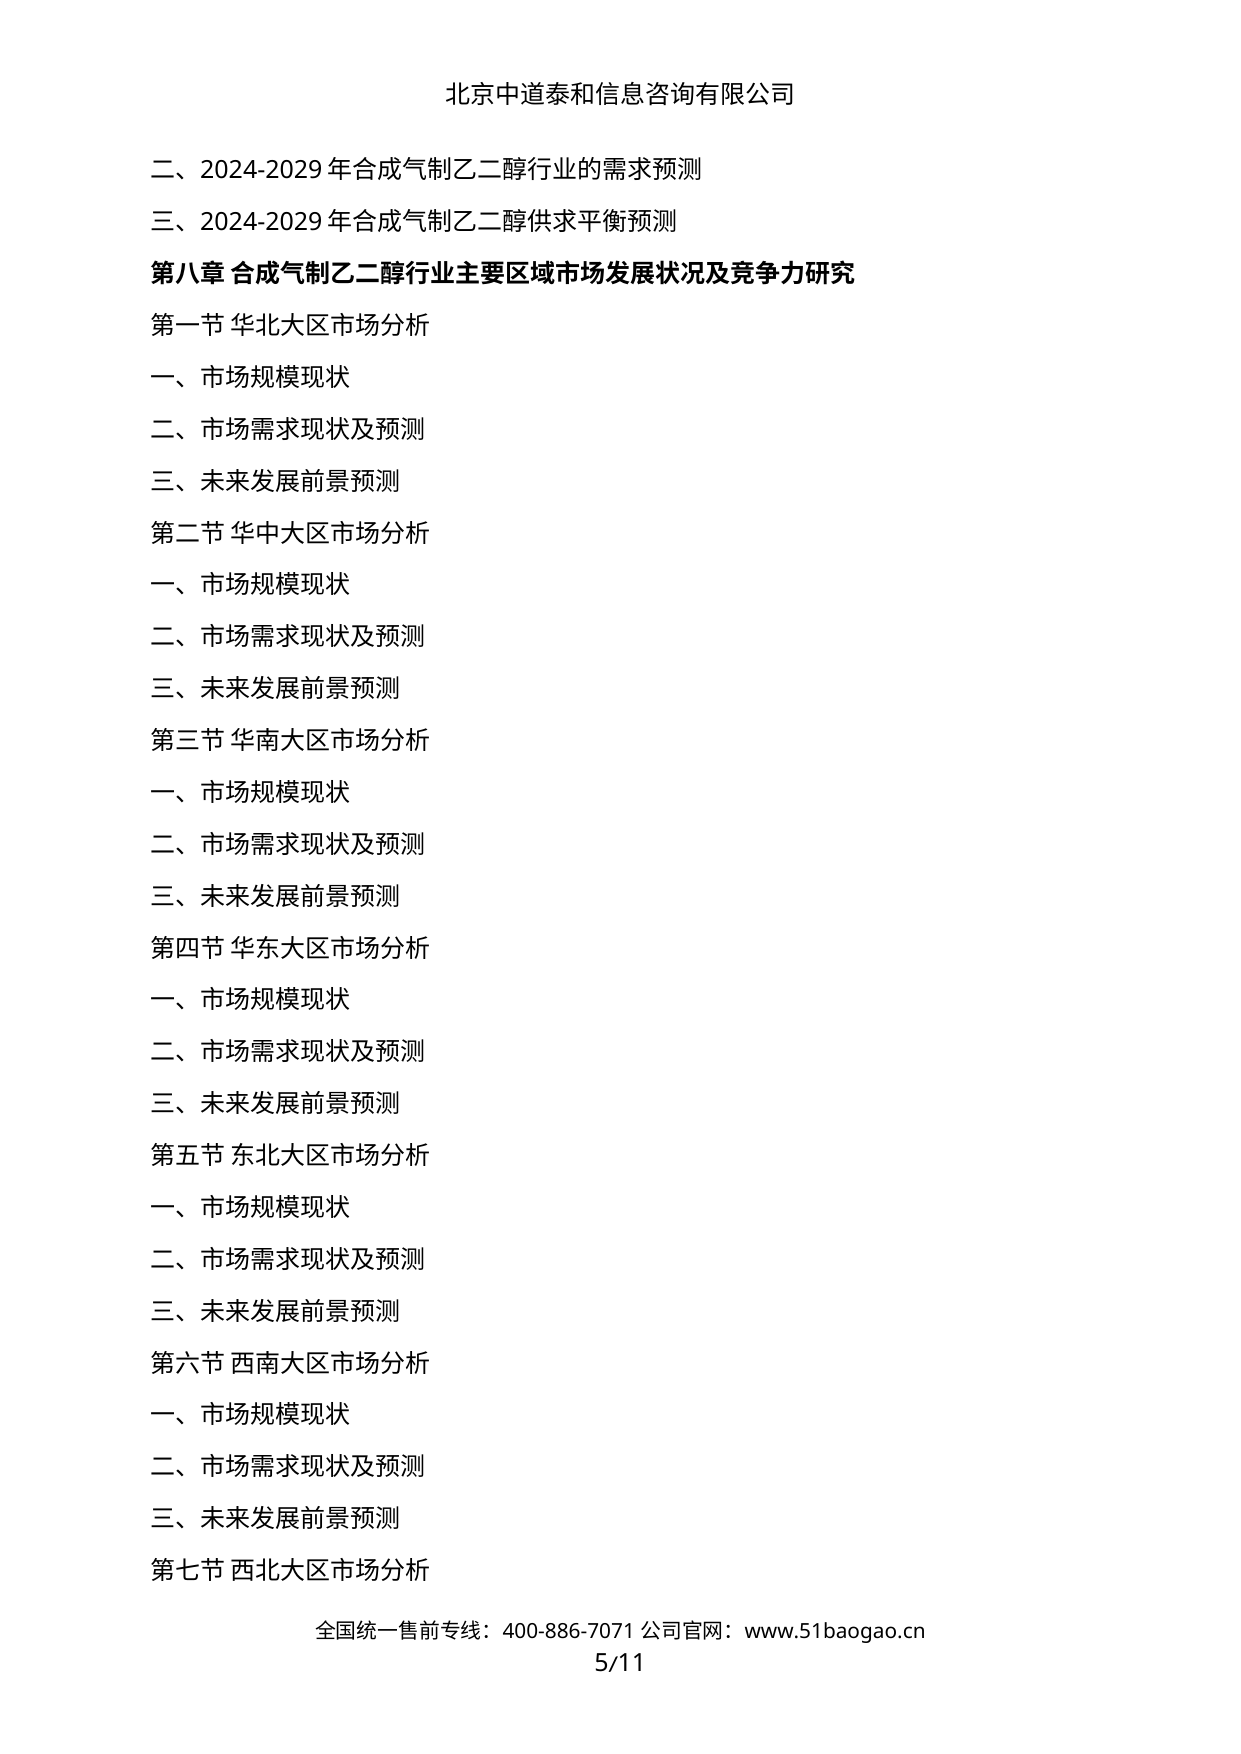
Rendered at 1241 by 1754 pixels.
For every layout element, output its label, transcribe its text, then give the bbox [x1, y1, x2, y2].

text 一、市场规模现状 [150, 772, 1090, 809]
text 三、未来发展前景预测 [150, 876, 1090, 912]
text 第五节 东北大区市场分析 [150, 1136, 1090, 1172]
text 第三节 华南大区市场分析 [150, 721, 1090, 757]
text 二、2024-2029年合成气制乙二醇行业的需求预测 [150, 150, 1090, 186]
text 一、市场规模现状 [150, 357, 1090, 394]
text 三、未来发展前景预测 [150, 669, 1090, 705]
text 一、市场规模现状 [150, 1395, 1090, 1431]
text 三、未来发展前景预测 [150, 1499, 1090, 1535]
text 二、市场需求现状及预测 [150, 1239, 1090, 1276]
text 一、市场规模现状 [150, 980, 1090, 1016]
text 第六节 西南大区市场分析 [150, 1343, 1090, 1379]
text 一、市场规模现状 [150, 565, 1090, 601]
text 二、市场需求现状及预测 [150, 1447, 1090, 1483]
text 二、市场需求现状及预测 [150, 824, 1090, 861]
text 第七节 西北大区市场分析 [150, 1551, 1090, 1587]
text 三、2024-2029年合成气制乙二醇供求平衡预测 [150, 202, 1090, 238]
text 三、未来发展前景预测 [150, 1291, 1090, 1327]
text 第八章 合成气制乙二醇行业主要区域市场发展状况及竞争力研究 [150, 254, 1090, 290]
text 二、市场需求现状及预测 [150, 1032, 1090, 1068]
text 三、未来发展前景预测 [150, 461, 1090, 497]
text 三、未来发展前景预测 [150, 1084, 1090, 1120]
text 二、市场需求现状及预测 [150, 409, 1090, 446]
text 第二节 华中大区市场分析 [150, 513, 1090, 549]
text 第一节 华北大区市场分析 [150, 306, 1090, 342]
text 第四节 华东大区市场分析 [150, 928, 1090, 964]
text 一、市场规模现状 [150, 1187, 1090, 1224]
text 二、市场需求现状及预测 [150, 617, 1090, 653]
